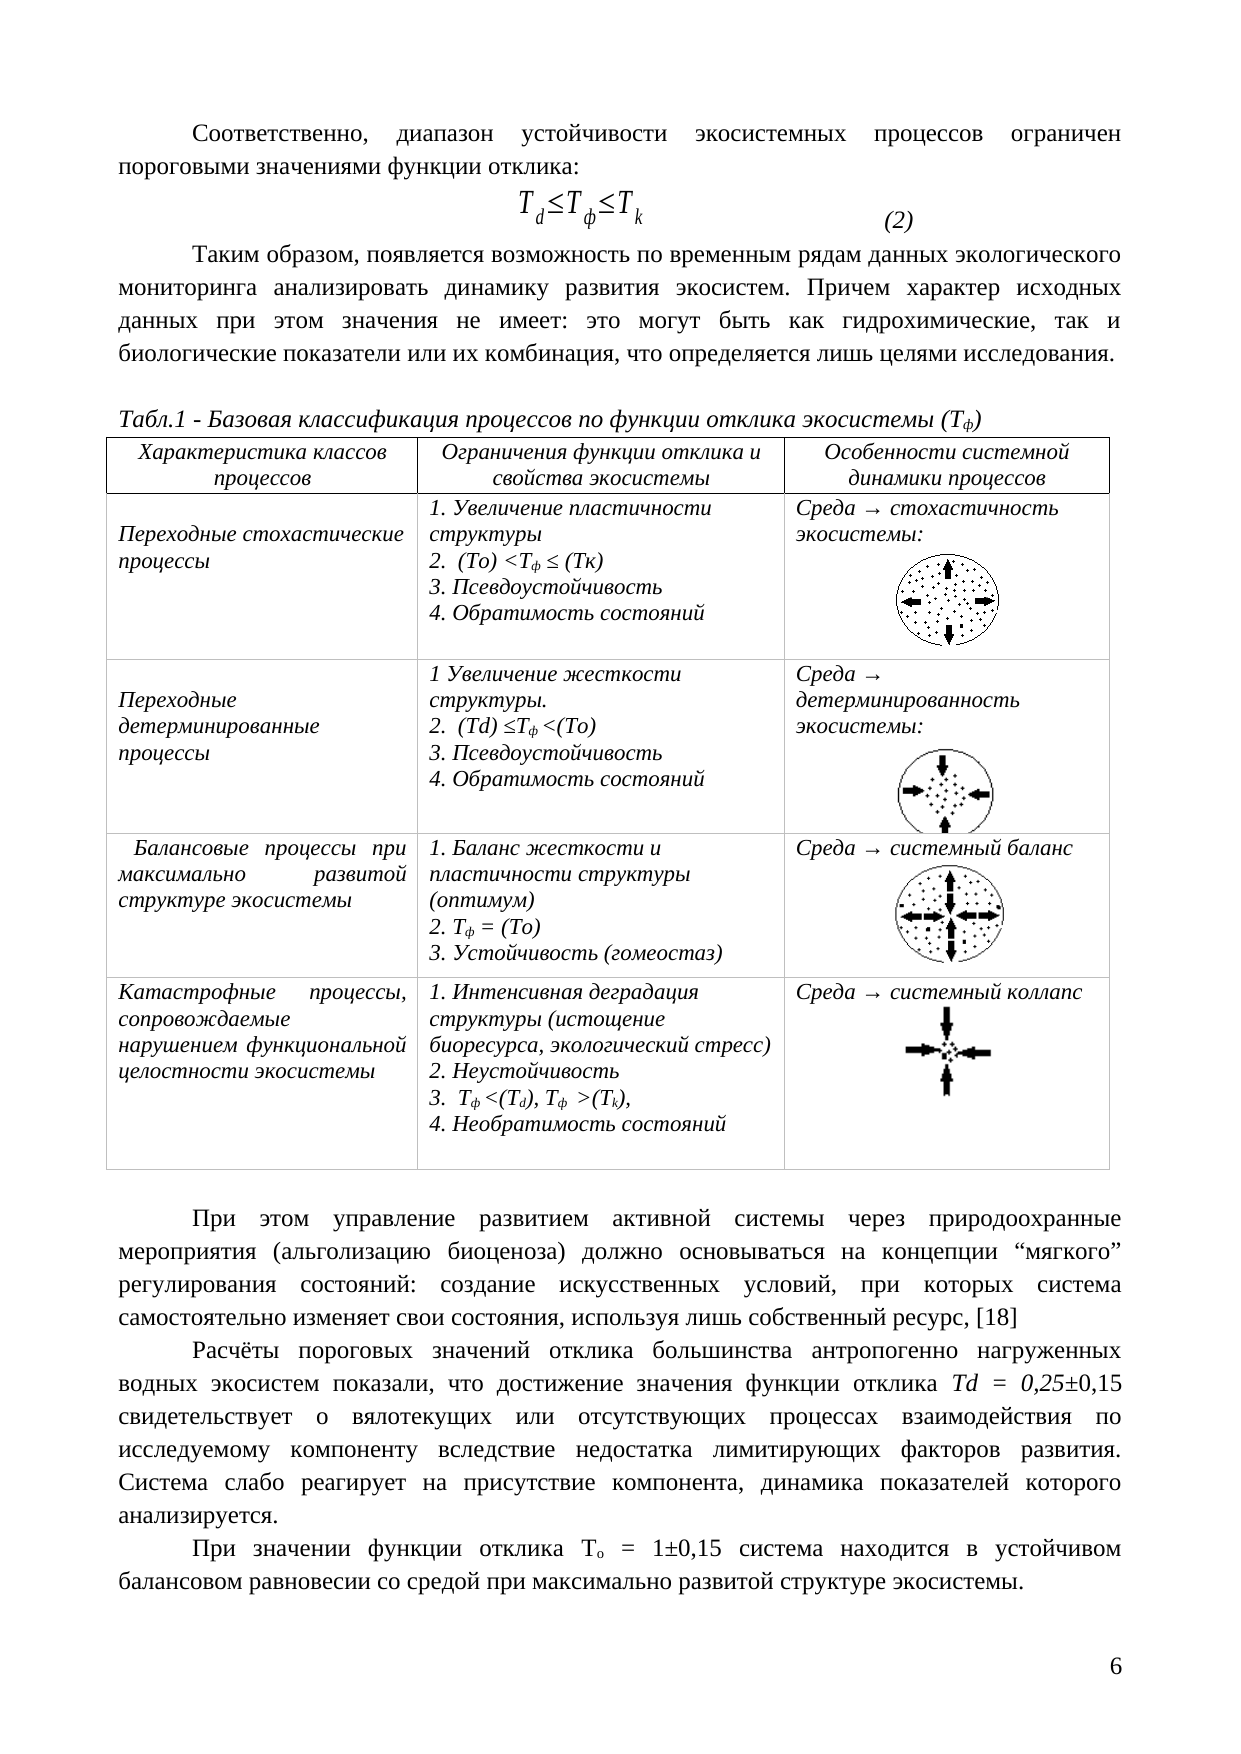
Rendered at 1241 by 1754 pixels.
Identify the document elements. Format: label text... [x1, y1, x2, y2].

text При значении функции отклика To = 1±0,15 система находится в устойчивом балансовом равновесии со средой при максимально развитой структуре экосистемы. [118, 1533, 1122, 1595]
table_cell Среда → системный коллапс [785, 978, 1109, 1169]
table_cell 1. Увеличение пластичности структуры 2. (То) <Тф ≤ (Тк) 3. Псевдоустойчивость 4. Обратимость состояний [418, 494, 784, 659]
table_cell 1 Увеличение жесткости структуры. 2. (Тd) ≤Тф <(То) 3. Псевдоустойчивость 4. Обратимость состояний [418, 660, 784, 833]
table_header Характеристика классов процессов [107, 438, 417, 493]
table_cell Среда → детерминированность экосистемы: [785, 660, 1109, 833]
table_cell 1. Баланс жесткости и пластичности структуры (оптимум) 2. Тф = (То) 3. Устойчивость (гомеостаз) [418, 834, 784, 977]
table_cell Балансовые процессы при максимально развитой структуре экосистемы [107, 834, 417, 977]
picture [895, 1004, 999, 1101]
table_cell Среда → стохастичность экосистемы: [785, 494, 1109, 659]
table_cell Переходные стохастические процессы [107, 494, 417, 659]
table_header Особенности системной динамики процессов [785, 438, 1109, 493]
table_cell Катастрофные процессы, сопровождаемые нарушением функциональной целостности экосистемы [107, 978, 417, 1169]
text Таким образом, появляется возможность по временным рядам данных экологического мониторинга анализировать динамику развития экосистем. Причем характер исходных данных при этом значения не имеет: это могут быть как гидрохимические, так и биологические показатели или их комбинация, что определяется лишь целями исследования. [118, 239, 1122, 366]
text (2) [118, 184, 1122, 234]
text При этом управление развитием активной системы через природоохранные мероприятия (альголизацию биоценоза) должно основываться на концепции “мягкого” регулирования состояний: создание искусственных условий, при которых система самостоятельно изменяет свои состояния, используя лишь собственный ресурс, [18] [118, 1203, 1122, 1331]
table_cell 1. Интенсивная деградация структуры (истощение биоресурса, экологический стресс) 2. Неустойчивость 3. Тф <(Тd), Тф >(Тk), 4. Необратимость состояний [418, 978, 784, 1169]
text Табл.1 - Базовая классификация процессов по функции отклика экосистемы (Tф) [118, 404, 1122, 432]
picture [887, 860, 1007, 966]
table_cell Переходные детерминированные процессы [107, 660, 417, 833]
picture [894, 546, 1000, 650]
table_header Ограничения функции отклика и свойства экосистемы [418, 438, 784, 493]
text Расчёты пороговых значений отклика большинства антропогенно нагруженных водных экосистем показали, что достижение значения функции отклика Td = 0,25±0,15 свидетельствует о вялотекущих или отсутствующих процессах взаимодействия по исследуемому компоненту вследствие недостатка лимитирующих факторов развития. Система слабо реагирует на присутствие компонента, динамика показателей которого анализируется. [118, 1335, 1122, 1529]
picture [893, 738, 1001, 833]
text Соответственно, диапазон устойчивости экосистемных процессов ограничен пороговыми значениями функции отклика: [118, 118, 1122, 180]
table_cell Среда → системный баланс [785, 834, 1109, 977]
